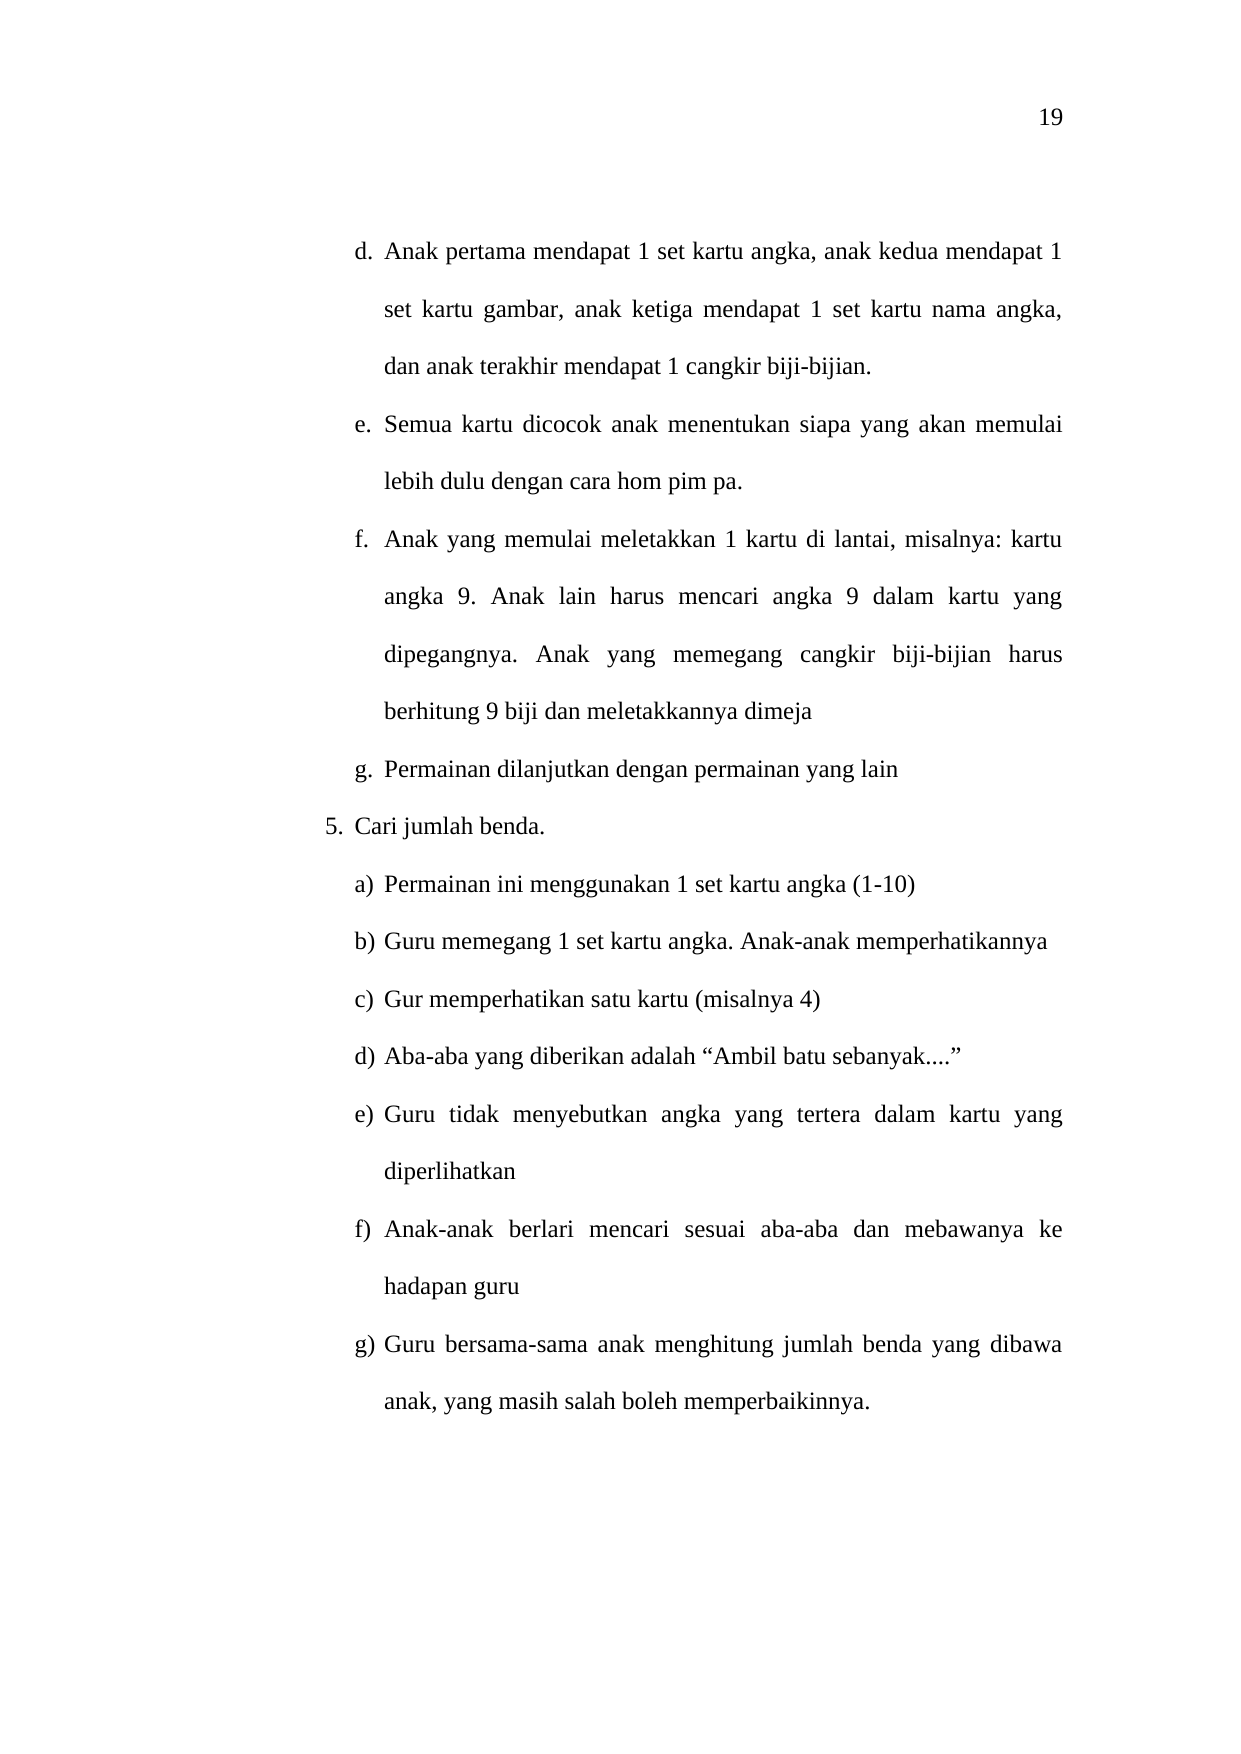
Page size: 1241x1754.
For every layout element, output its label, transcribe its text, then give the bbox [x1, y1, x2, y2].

list Permainan dilanjutkan dengan permainan yang lain [354, 754, 1063, 782]
list Aba-aba yang diberikan adalah “Ambil batu sebanyak....” [354, 1041, 1063, 1070]
list Anak pertama mendapat 1 set kartu angka, anak kedua mendapat 1 set kartu gambar, anak ketiga mendapat 1 set kartu nama angka, dan anak terakhir mendapat 1 cangkir biji-bijian. [354, 236, 1063, 380]
list Anak yang memulai meletakkan 1 kartu di lantai, misalnya: kartu angka 9. Anak lain harus mencari angka 9 dalam kartu yang dipegangnya. Anak yang memegang cangkir biji-bijian harus berhitung 9 biji dan meletakkannya dimeja [354, 524, 1063, 725]
list Semua kartu dicocok anak menentukan siapa yang akan memulai lebih dulu dengan cara hom pim pa. [354, 409, 1063, 495]
list Anak-anak berlari mencari sesuai aba-aba dan mebawanya ke hadapan guru [354, 1214, 1063, 1300]
list Cari jumlah benda. [325, 811, 1063, 840]
list Guru memegang 1 set kartu angka. Anak-anak memperhatikannya [354, 926, 1063, 955]
list Guru bersama-sama anak menghitung jumlah benda yang dibawa anak, yang masih salah boleh memperbaikinnya. [354, 1329, 1063, 1415]
list Guru tidak menyebutkan angka yang tertera dalam kartu yang diperlihatkan [354, 1099, 1063, 1185]
list Gur memperhatikan satu kartu (misalnya 4) [354, 984, 1063, 1012]
list Permainan ini menggunakan 1 set kartu angka (1-10) [354, 869, 1063, 897]
